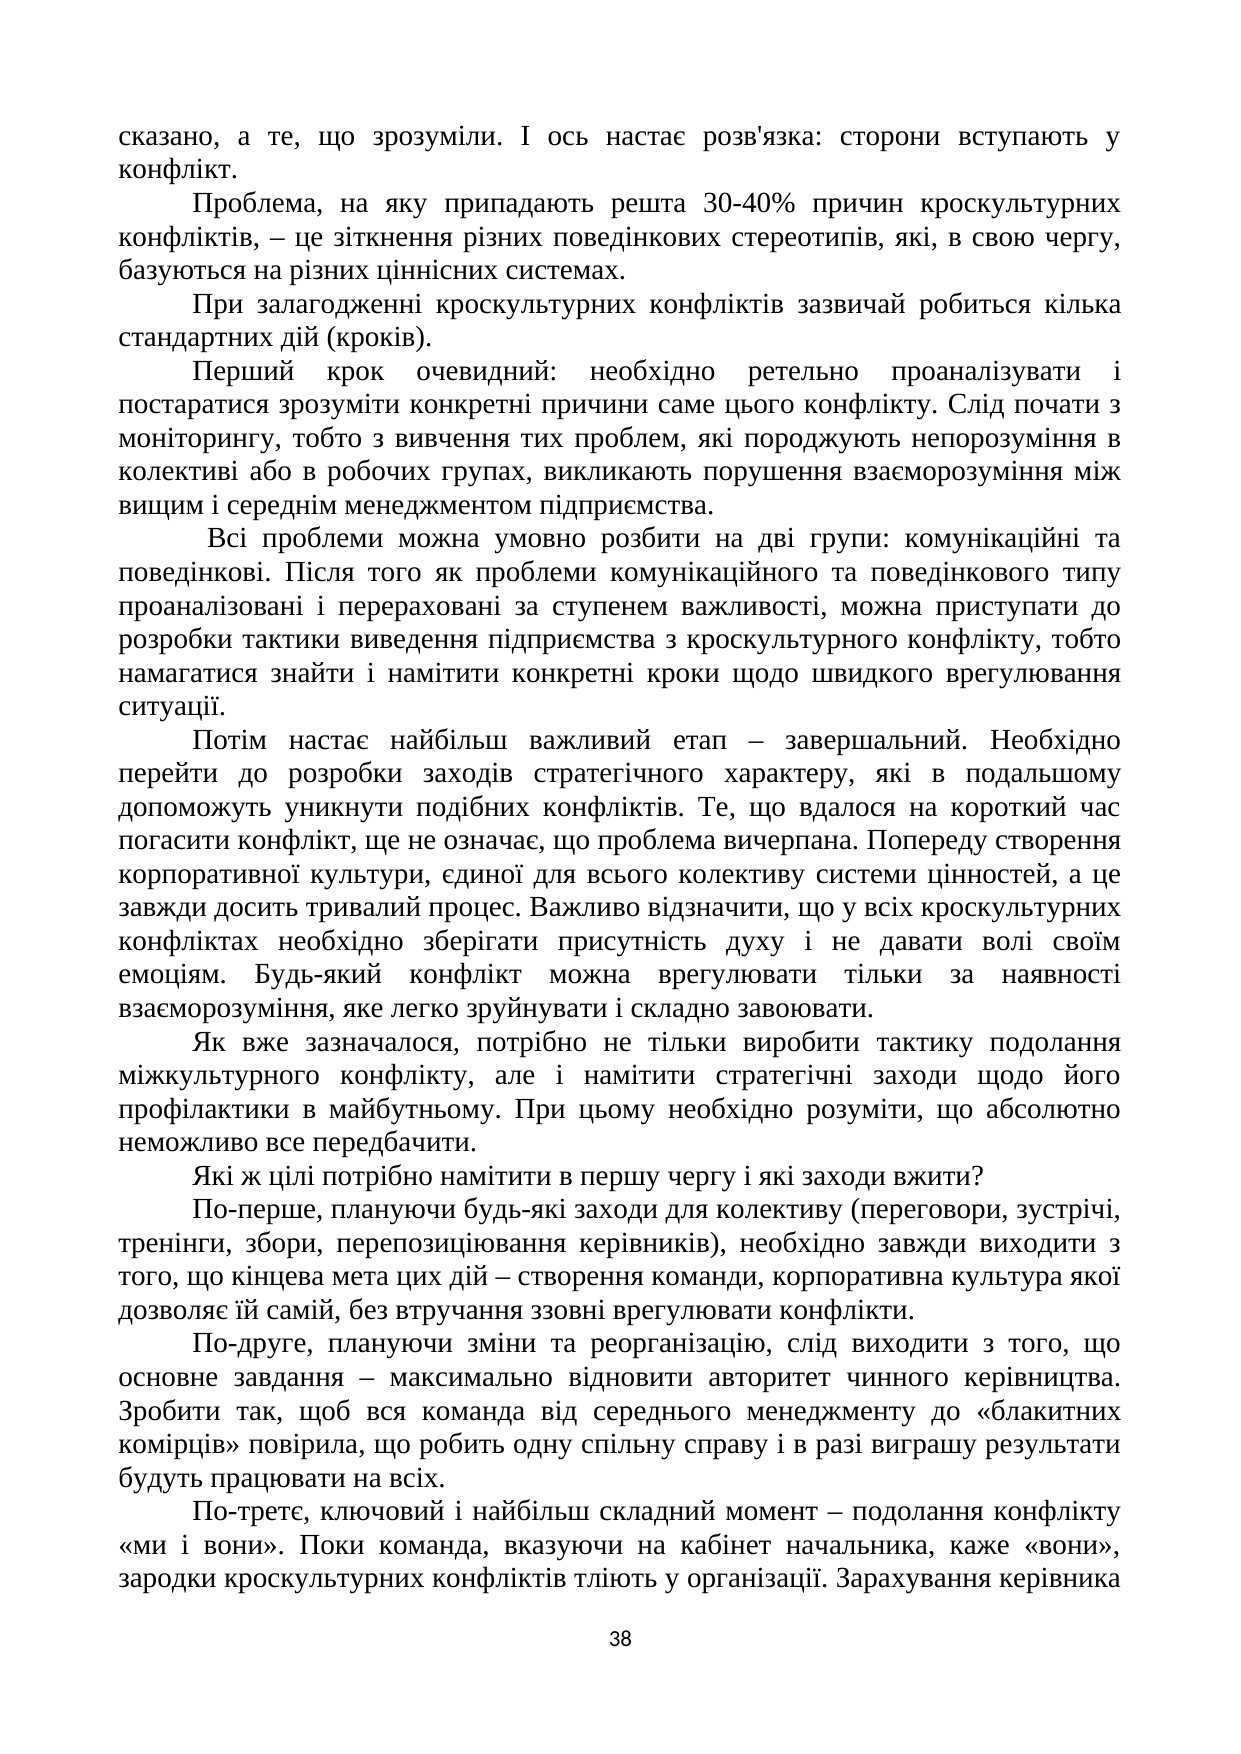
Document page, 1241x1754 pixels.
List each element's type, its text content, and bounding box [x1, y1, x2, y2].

text По-друге, плануючи зміни та реорганізацію, слід виходити з того, що основне завдання – максимально відновити авторитет чинного керівництва. Зробити так, щоб вся команда від середнього менеджменту до «блакитних комірців» повірила, що робить одну спільну справу і в разі виграшу результати будуть працювати на всіх. [118, 1326, 1122, 1493]
text Як вже зазначалося, потрібно не тільки виробити тактику подолання міжкультурного конфлікту, але і намітити стратегічні заходи щодо його профілактики в майбутньому. При цьому необхідно розуміти, що абсолютно неможливо все передбачити. [118, 1024, 1122, 1158]
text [118, 118, 1122, 185]
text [118, 1493, 1122, 1594]
text Всі проблеми можна умовно розбити на дві групи: комунікаційні та поведінкові. Після того як проблеми комунікаційного та поведінкового типу проаналізовані і перераховані за ступенем важливості, можна приступати до розробки тактики виведення підприємства з кроскультурного конфлікту, тобто намагатися знайти і намітити конкретні кроки щодо швидкого врегулювання ситуації. [118, 521, 1122, 722]
text Які ж цілі потрібно намітити в першу чергу і які заходи вжити? [118, 1158, 1122, 1191]
text Потім настає найбільш важливий етап – завершальний. Необхідно перейти до розробки заходів стратегічного характеру, які в подальшому допоможуть уникнути подібних конфліктів. Те, що вдалося на короткий час погасити конфлікт, ще не означає, що проблема вичерпана. Попереду створення корпоративної культури, єдиної для всього колективу системи цінностей, а це завжди досить тривалий процес. Важливо відзначити, що у всіх кроскультурних конфліктах необхідно зберігати присутність духу і не давати волі своїм емоціям. Будь-який конфлікт можна врегулювати тільки за наявності взаєморозуміння, яке легко зруйнувати і складно завоювати. [118, 722, 1122, 1024]
text Проблема, на яку припадають решта 30-40% причин кроскультурних конфліктів, – це зіткнення різних поведінкових стереотипів, які, в свою чергу, базуються на різних ціннісних системах. [118, 185, 1122, 286]
text При залагодженні кроскультурних конфліктів зазвичай робиться кілька стандартних дій (кроків). [118, 286, 1122, 353]
text Перший крок очевидний: необхідно ретельно проаналізувати і постаратися зрозуміти конкретні причини саме цього конфлікту. Слід почати з моніторингу, тобто з вивчення тих проблем, які породжують непорозуміння в колективі або в робочих групах, викликають порушення взаєморозуміння між вищим і середнім менеджментом підприємства. [118, 353, 1122, 521]
text По-перше, плануючи будь-які заходи для колективу (переговори, зустрічі, тренінги, збори, перепозиціювання керівників), необхідно завжди виходити з того, що кінцева мета цих дій – створення команди, корпоративна культура якої дозволяє їй самій, без втручання ззовні врегулювати конфлікти. [118, 1191, 1122, 1326]
